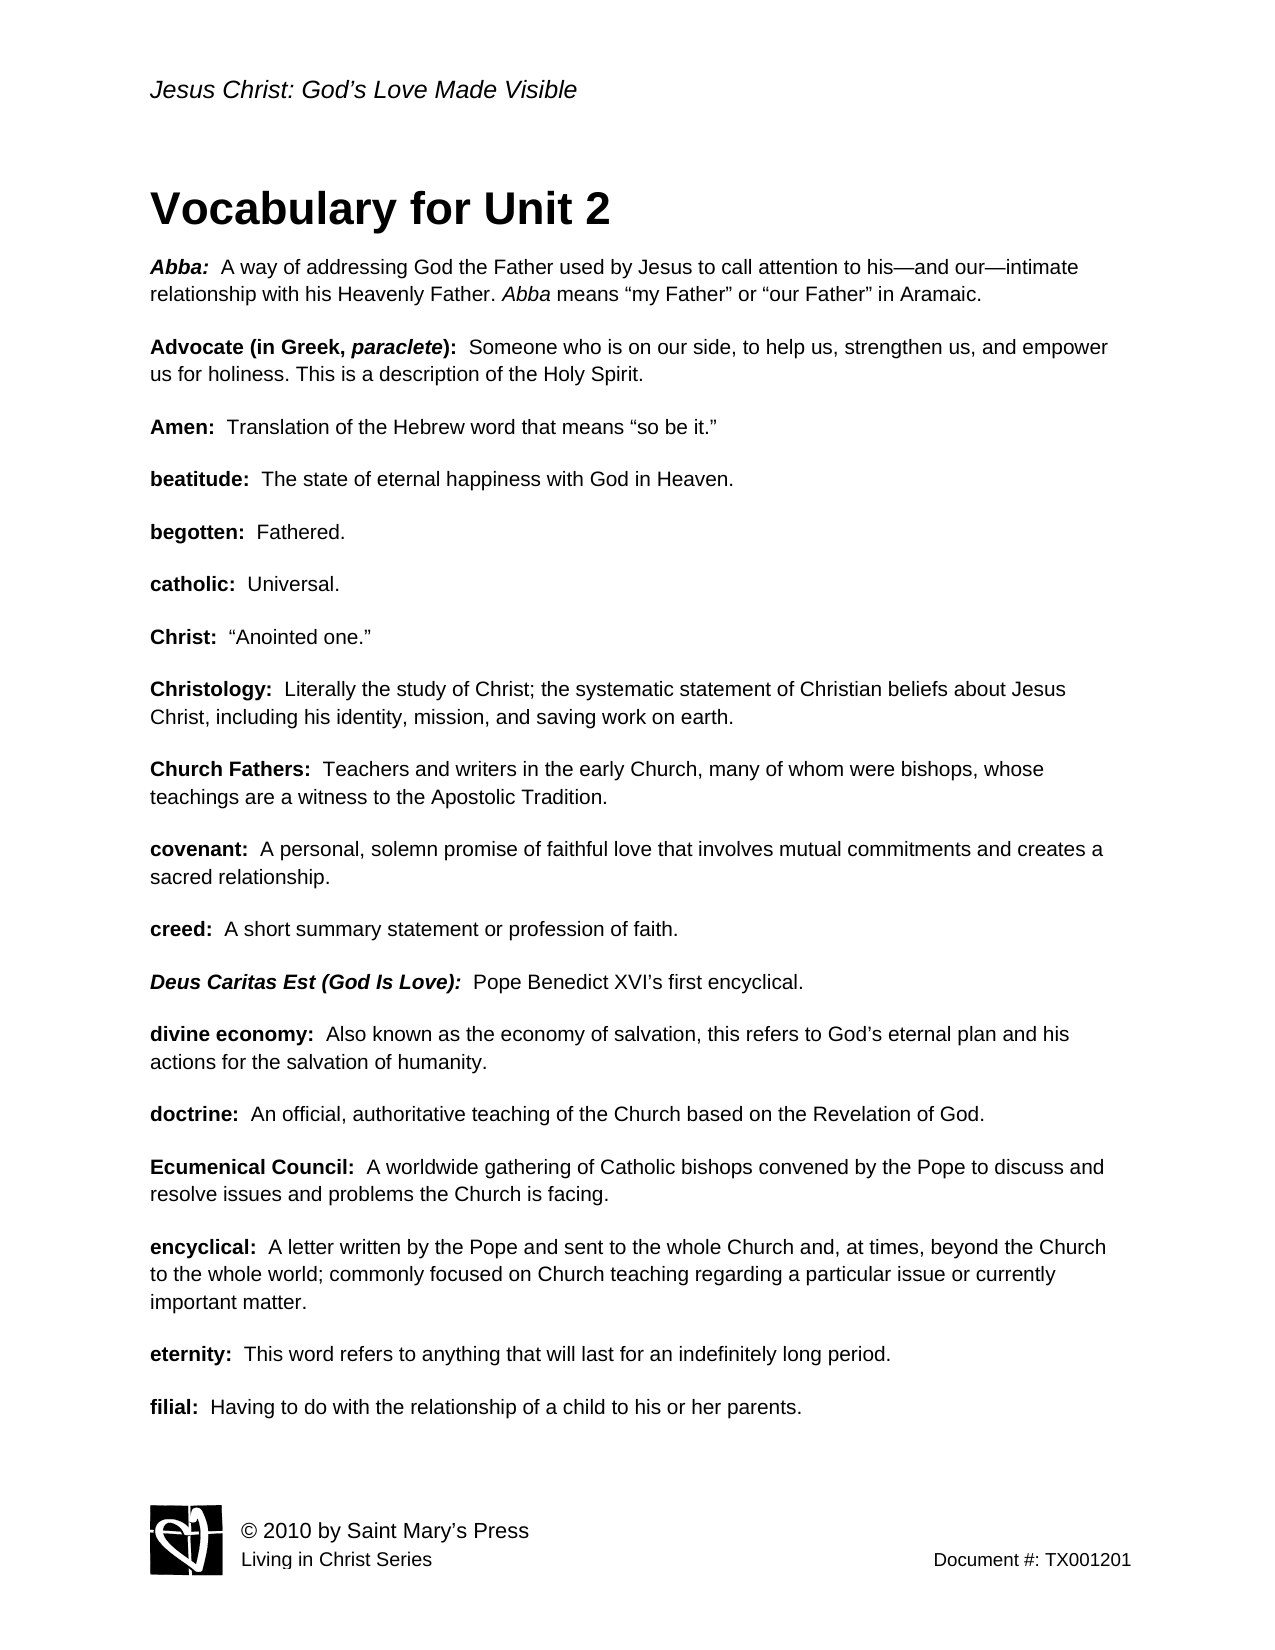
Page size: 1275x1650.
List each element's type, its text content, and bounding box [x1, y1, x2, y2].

text creed: A short summary statement or profession of faith. [150, 917, 1125, 941]
text Church Fathers: Teachers and writers in the early Church, many of whom were bishops, whose teachings are a witness to the Apostolic Tradition. [150, 757, 1125, 809]
text Christology: Literally the study of Christ; the systematic statement of Christian beliefs about Jesus Christ, including his identity, mission, and saving work on earth. [150, 677, 1125, 729]
text Abba: A way of addressing God the Father used by Jesus to call attention to his—and our—intimate relationship with his Heavenly Father. Abba means “my Father” or “our Father” in Aramaic. [150, 255, 1125, 306]
text doctrine: An official, authoritative teaching of the Church based on the Revelation of God. [150, 1102, 1125, 1126]
text begotten: Fathered. [150, 520, 1125, 544]
text encyclical: A letter written by the Pope and sent to the whole Church and, at times, beyond the Church to the whole world; commonly focused on Church teaching regarding a particular issue or currently important matter. [150, 1235, 1125, 1314]
text covenant: A personal, solemn promise of faithful love that involves mutual commitments and creates a sacred relationship. [150, 837, 1125, 889]
text Deus Caritas Est (God Is Love): Pope Benedict XVI’s first encyclical. [150, 970, 1125, 994]
text beatitude: The state of eternal happiness with God in Heaven. [150, 467, 1125, 491]
text Advocate (in Greek, paraclete): Someone who is on our side, to help us, strengthen us, and empower us for holiness. This is a description of the Holy Spirit. [150, 335, 1125, 386]
text Christ: “Anointed one.” [150, 625, 1125, 649]
text eternity: This word refers to anything that will last for an indefinitely long period. [150, 1342, 1125, 1366]
text filial: Having to do with the relationship of a child to his or her parents. [150, 1395, 1125, 1419]
text divine economy: Also known as the economy of salvation, this refers to God’s eternal plan and his actions for the salvation of humanity. [150, 1022, 1125, 1074]
text Amen: Translation of the Hebrew word that means “so be it.” [150, 415, 1125, 439]
text catholic: Universal. [150, 572, 1125, 596]
text Vocabulary for Unit 2 [150, 181, 1125, 234]
text Ecumenical Council: A worldwide gathering of Catholic bishops convened by the Pope to discuss and resolve issues and problems the Church is facing. [150, 1155, 1125, 1206]
